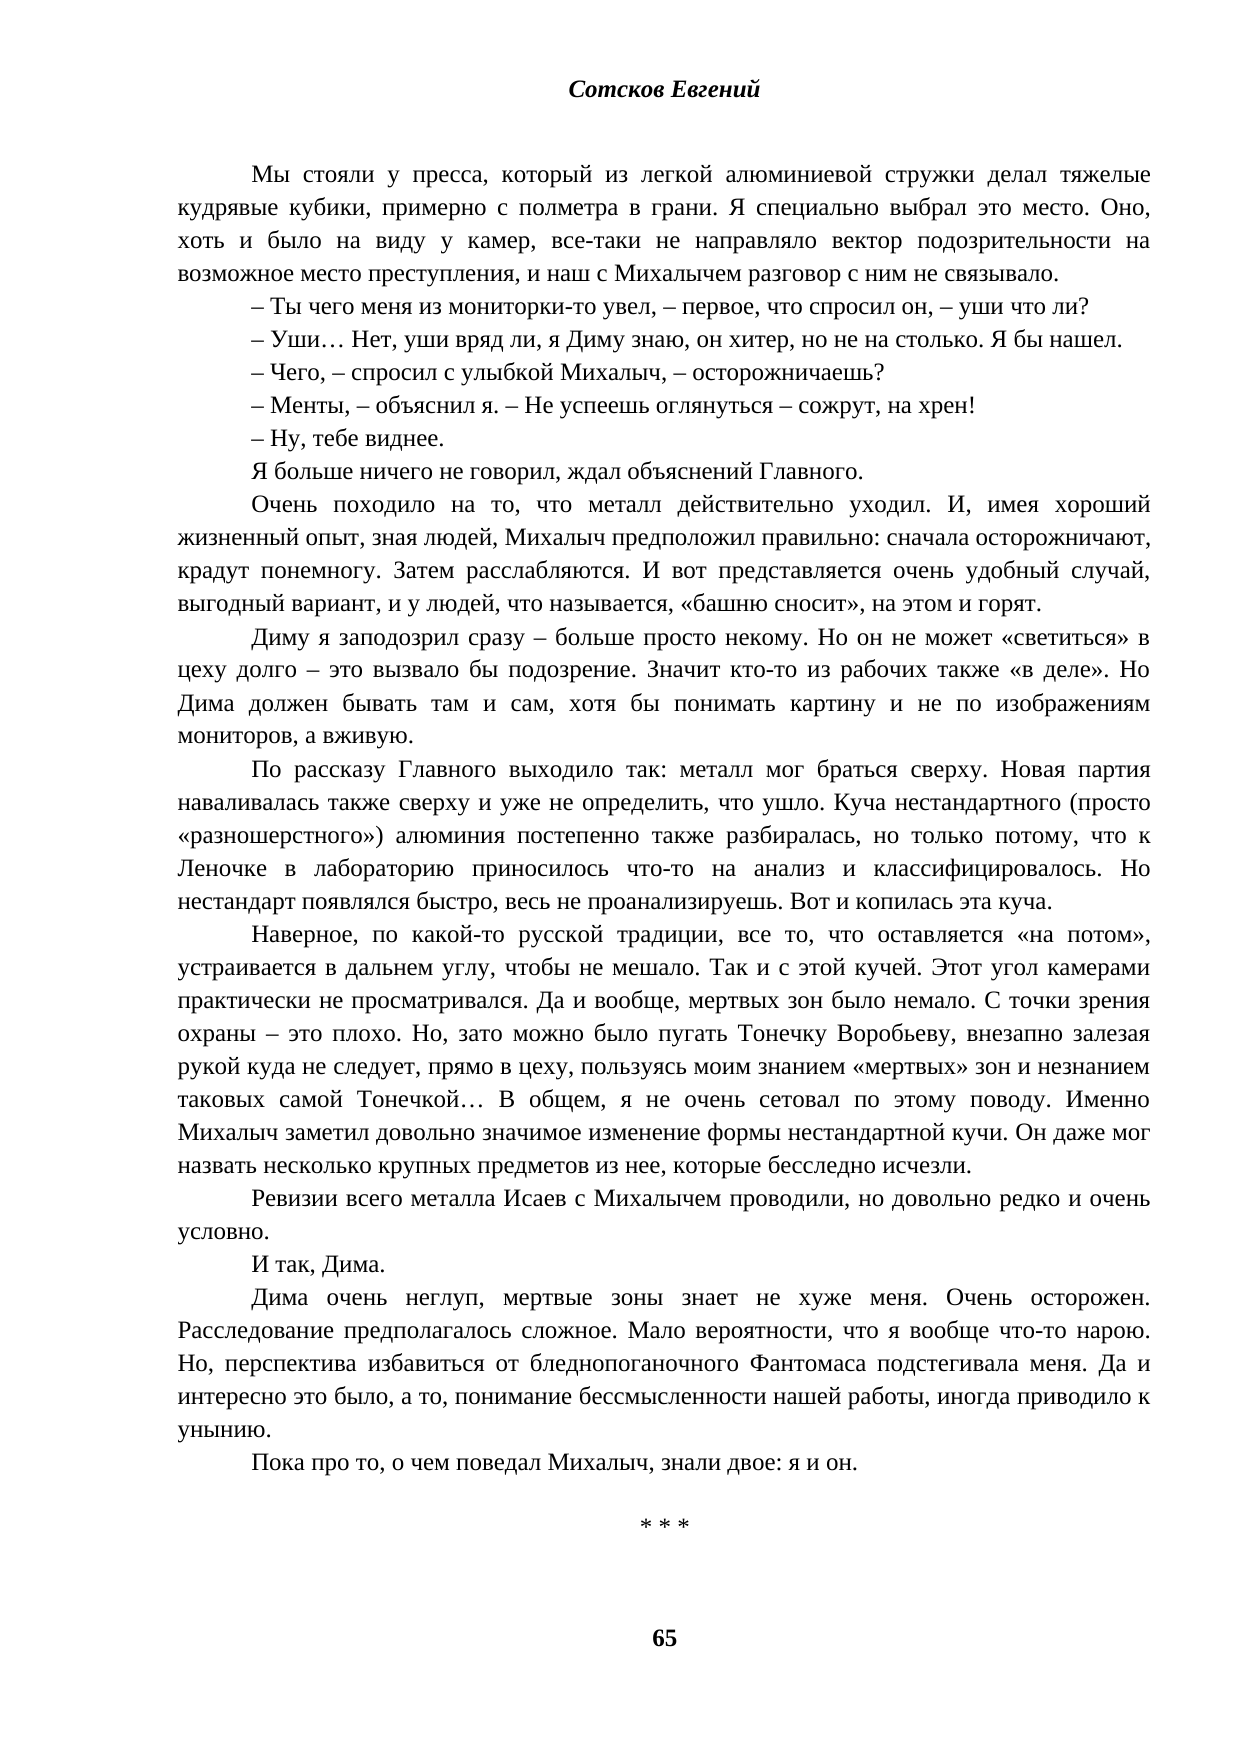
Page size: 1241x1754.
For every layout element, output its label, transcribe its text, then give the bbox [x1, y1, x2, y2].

text Наверное, по какой-то русской традиции, все то, что оставляется «на потом», устраивается в дальнем углу, чтобы не мешало. Так и с этой кучей. Этот угол камерами практически не просматривался. Да и вообще, мертвых зон было немало. С точки зрения охраны – это плохо. Но, зато можно было пугать Тонечку Воробьеву, внезапно залезая рукой куда не следует, прямо в цеху, пользуясь моим знанием «мертвых» зон и незнанием таковых самой Тонечкой… В общем, я не очень сетовал по этому поводу. Именно Михалыч заметил довольно значимое изменение формы нестандартной кучи. Он даже мог назвать несколько крупных предметов из нее, которые бесследно исчезли. [177, 919, 1152, 1179]
text – Ты чего меня из мониторки-то увел, – первое, что спросил он, – уши что ли? [177, 291, 1152, 320]
text Диму я заподозрил сразу – больше просто некому. Но он не может «светиться» в цеху долго – это вызвало бы подозрение. Значит кто-то из рабочих также «в деле». Но Дима должен бывать там и сам, хотя бы понимать картину и не по изображениям мониторов, а вживую. [177, 622, 1152, 749]
text И так, Дима. [177, 1249, 1152, 1278]
text Мы стояли у пресса, который из легкой алюминиевой стружки делал тяжелые кудрявые кубики, примерно с полметра в грани. Я специально выбрал это место. Оно, хоть и было на виду у камер, все-таки не направляло вектор подозрительности на возможное место преступления, и наш с Михалычем разговор с ним не связывало. [177, 159, 1152, 287]
text – Ну, тебе виднее. [177, 423, 1152, 452]
text Дима очень неглуп, мертвые зоны знает не хуже меня. Очень осторожен. Расследование предполагалось сложное. Мало вероятности, что я вообще что-то нарою. Но, перспектива избавиться от бледнопоганочного Фантомаса подстегивала меня. Да и интересно это было, а то, понимание бессмысленности нашей работы, иногда приводило к унынию. [177, 1282, 1152, 1443]
text Ревизии всего металла Исаев с Михалычем проводили, но довольно редко и очень условно. [177, 1183, 1152, 1245]
text Пока про то, о чем поведал Михалыч, знали двое: я и он. [177, 1447, 1152, 1476]
text Очень походило на то, что металл действительно уходил. И, имея хороший жизненный опыт, зная людей, Михалыч предположил правильно: сначала осторожничают, крадут понемногу. Затем расслабляются. И вот представляется очень удобный случай, выгодный вариант, и у людей, что называется, «башню сносит», на этом и горят. [177, 489, 1152, 617]
text По рассказу Главного выходило так: металл мог браться сверху. Новая партия наваливалась также сверху и уже не определить, что ушло. Куча нестандартного (просто «разношерстного») алюминия постепенно также разбиралась, но только потому, что к Леночке в лабораторию приносилось что-то на анализ и классифицировалось. Но нестандарт появлялся быстро, весь не проанализируешь. Вот и копилась эта куча. [177, 754, 1152, 914]
text * * * [177, 1512, 1152, 1541]
text – Чего, – спросил с улыбкой Михалыч, – осторожничаешь? [177, 357, 1152, 386]
text – Менты, – объяснил я. – Не успеешь оглянуться – сожрут, на хрен! [177, 390, 1152, 419]
text Я больше ничего не говорил, ждал объяснений Главного. [177, 456, 1152, 485]
text – Уши… Нет, уши вряд ли, я Диму знаю, он хитер, но не на столько. Я бы нашел. [177, 324, 1152, 353]
